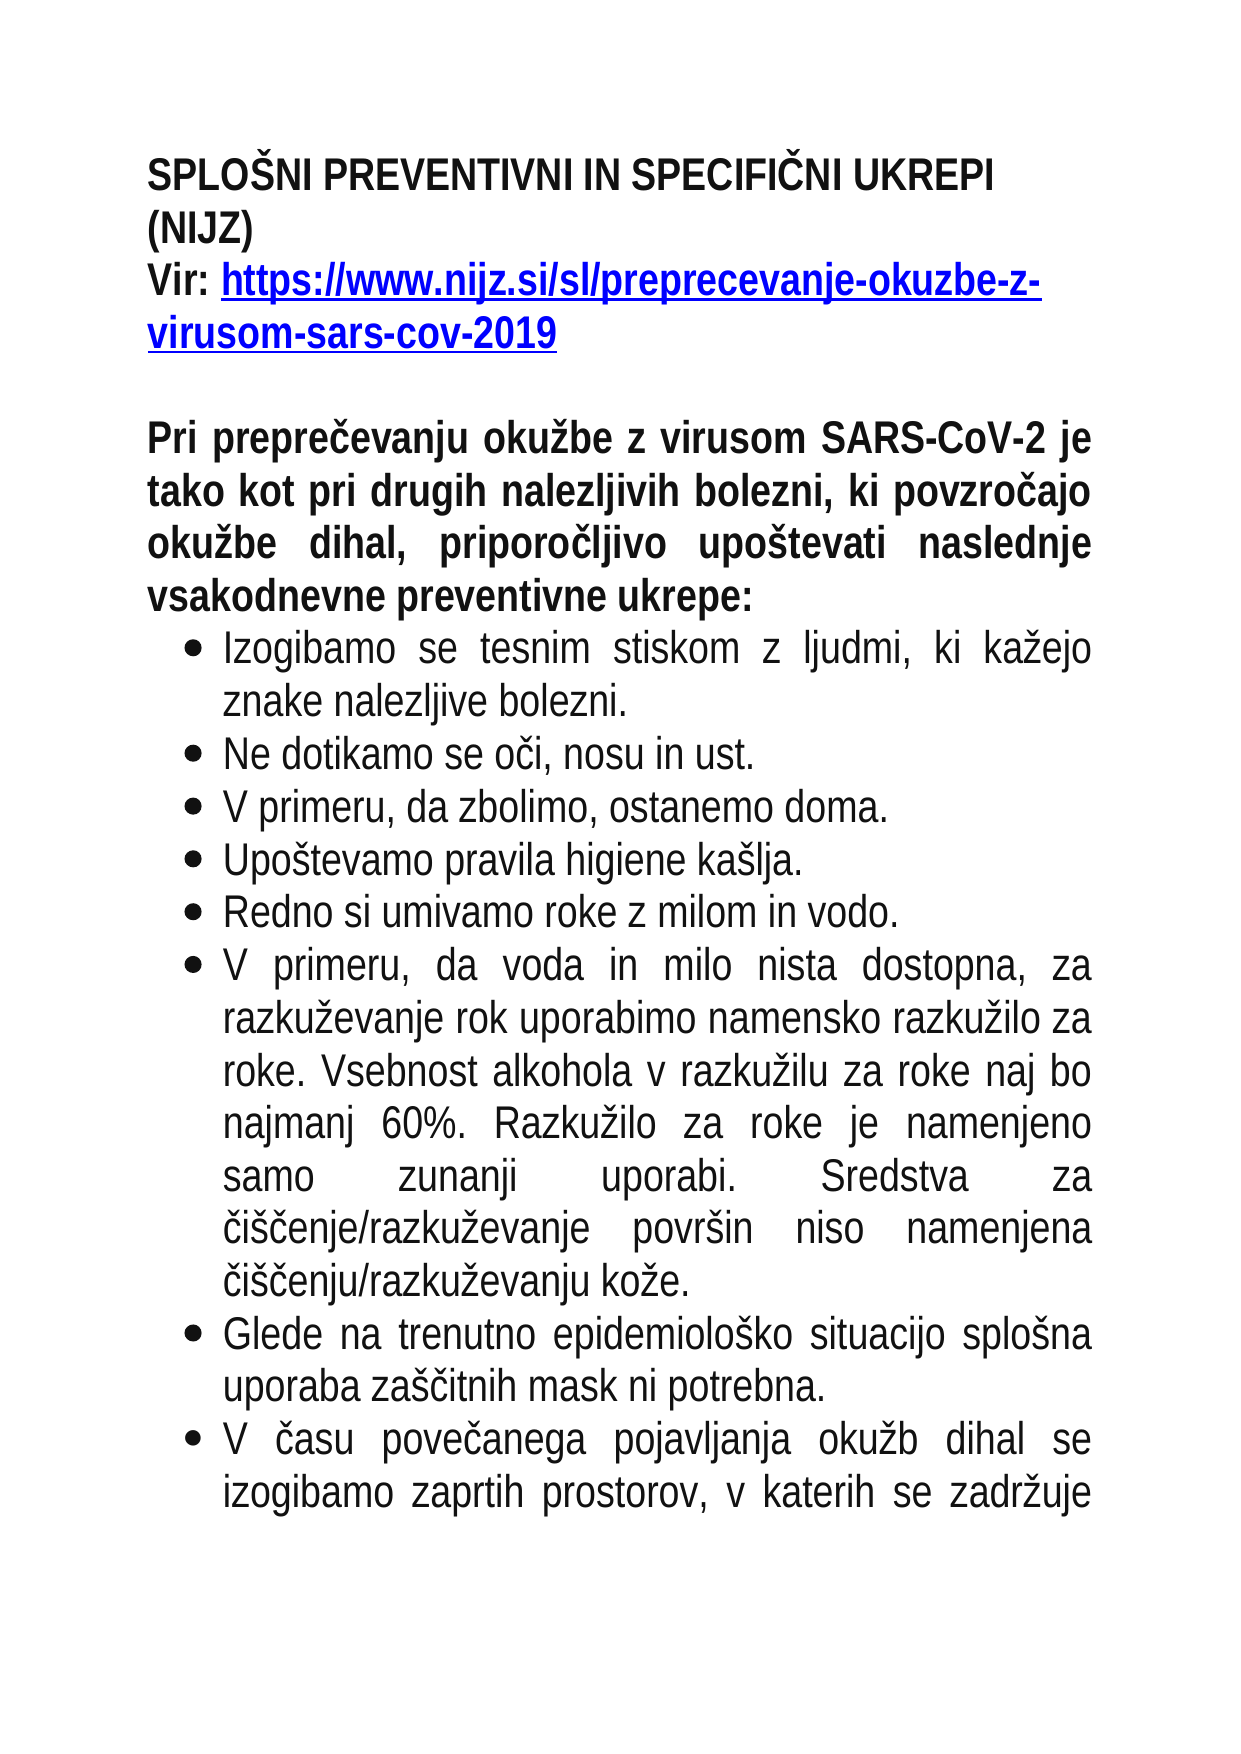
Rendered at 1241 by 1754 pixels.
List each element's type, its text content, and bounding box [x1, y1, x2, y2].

list V primeru, da zbolimo, ostanemo doma. [185, 779, 1093, 832]
list Glede na trenutno epidemiološko situacijo splošna uporaba zaščitnih mask ni potrebna. [185, 1306, 1093, 1412]
text SPLOŠNI PREVENTIVNI IN SPECIFIČNI UKREPI (NIJZ) [148, 148, 1093, 253]
list Ne dotikamo se oči, nosu in ust. [185, 726, 1093, 779]
list Upoštevamo pravila higiene kašlja. [185, 832, 1093, 885]
list Izogibamo se tesnim stiskom z ljudmi, ki kažejo znake nalezljive bolezni. [185, 621, 1093, 726]
text Pri preprečevanju okužbe z virusom SARS-CoV-2 je tako kot pri drugih nalezljivih bolezni, ki povzročajo okužbe dihal, priporočljivo upoštevati naslednje vsakodnevne preventivne ukrepe: [148, 411, 1093, 621]
text Vir: https://www.nijz.si/sl/preprecevanje-okuzbe-z-virusom-sars-cov-2019 [148, 253, 1093, 358]
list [185, 1412, 1093, 1517]
list Redno si umivamo roke z milom in vodo. [185, 885, 1093, 938]
list V primeru, da voda in milo nista dostopna, za razkuževanje rok uporabimo namensko razkužilo za roke. Vsebnost alkohola v razkužilu za roke naj bo najmanj 60%. Razkužilo za roke je namenjeno samo zunanji uporabi. Sredstva za čiščenje/razkuževanje površin niso namenjena čiščenju/razkuževanju kože. [185, 938, 1093, 1306]
